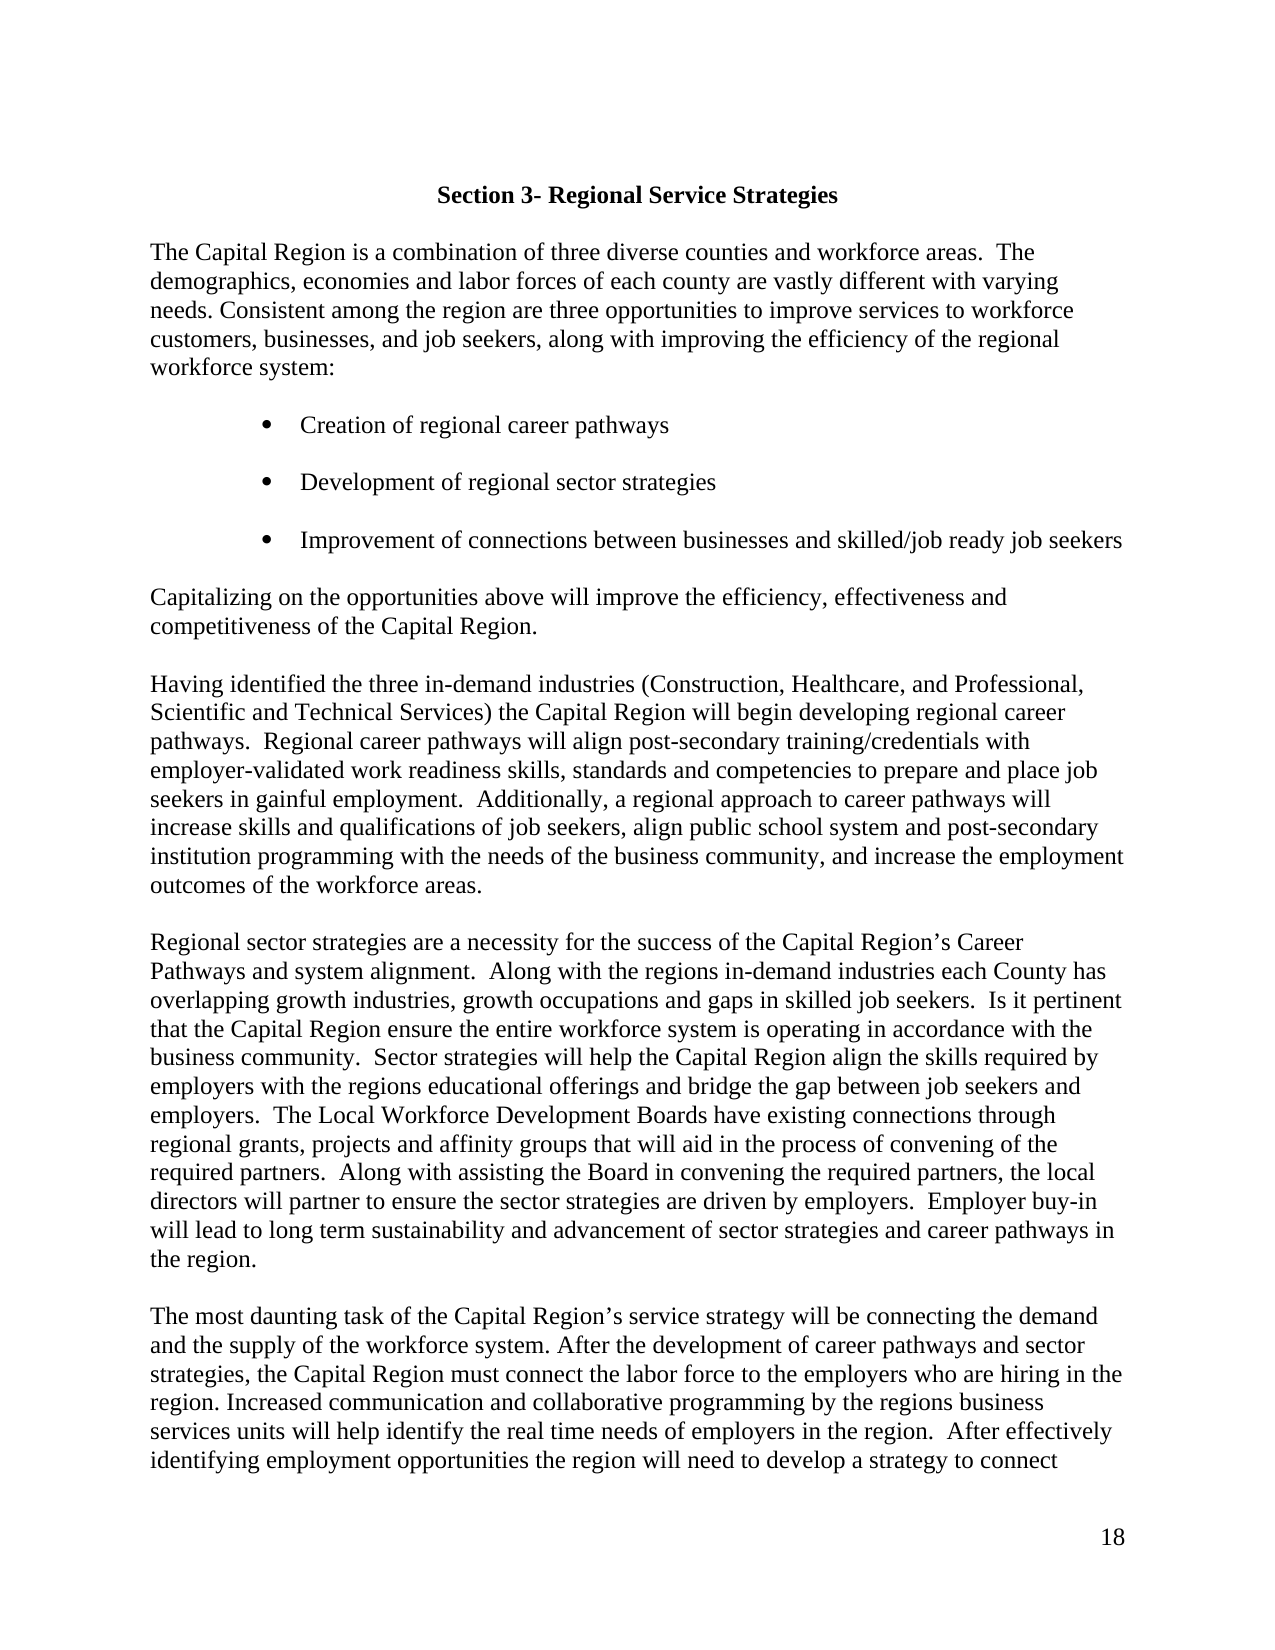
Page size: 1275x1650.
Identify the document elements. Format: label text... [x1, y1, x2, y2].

text The Capital Region is a combination of three diverse counties and workforce areas. The demographics, economies and labor forces of each county are vastly different with varying needs. Consistent among the region are three opportunities to improve services to workforce customers, businesses, and job seekers, along with improving the efficiency of the regional workforce system: [150, 237, 1125, 381]
text Having identified the three in-demand industries (Construction, Healthcare, and Professional, Scientific and Technical Services) the Capital Region will begin developing regional career pathways. Regional career pathways will align post-secondary training/credentials with employer-validated work readiness skills, standards and competencies to prepare and place job seekers in gainful employment. Additionally, a regional approach to career pathways will increase skills and qualifications of job seekers, align public school system and post-secondary institution programming with the needs of the business community, and increase the employment outcomes of the workforce areas. [150, 669, 1125, 899]
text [150, 1301, 1125, 1474]
list Creation of regional career pathways [262, 410, 1125, 439]
list Improvement of connections between businesses and skilled/job ready job seekers [262, 525, 1125, 554]
text Regional sector strategies are a necessity for the success of the Capital Region’s Career Pathways and system alignment. Along with the regions in-demand industries each County has overlapping growth industries, growth occupations and gaps in skilled job seekers. Is it pertinent that the Capital Region ensure the entire workforce system is operating in accordance with the business community. Sector strategies will help the Capital Region align the skills required by employers with the regions educational offerings and bridge the gap between job seekers and employers. The Local Workforce Development Boards have existing connections through regional grants, projects and affinity groups that will aid in the process of convening of the required partners. Along with assisting the Board in convening the required partners, the local directors will partner to ensure the sector strategies are driven by employers. Employer buy-in will lead to long term sustainability and advancement of sector strategies and career pathways in the region. [150, 927, 1125, 1272]
subtitle Section 3- Regional Service Strategies [150, 180, 1125, 209]
text Capitalizing on the opportunities above will improve the efficiency, effectiveness and competitiveness of the Capital Region. [150, 582, 1125, 640]
list Development of regional sector strategies [262, 467, 1125, 496]
